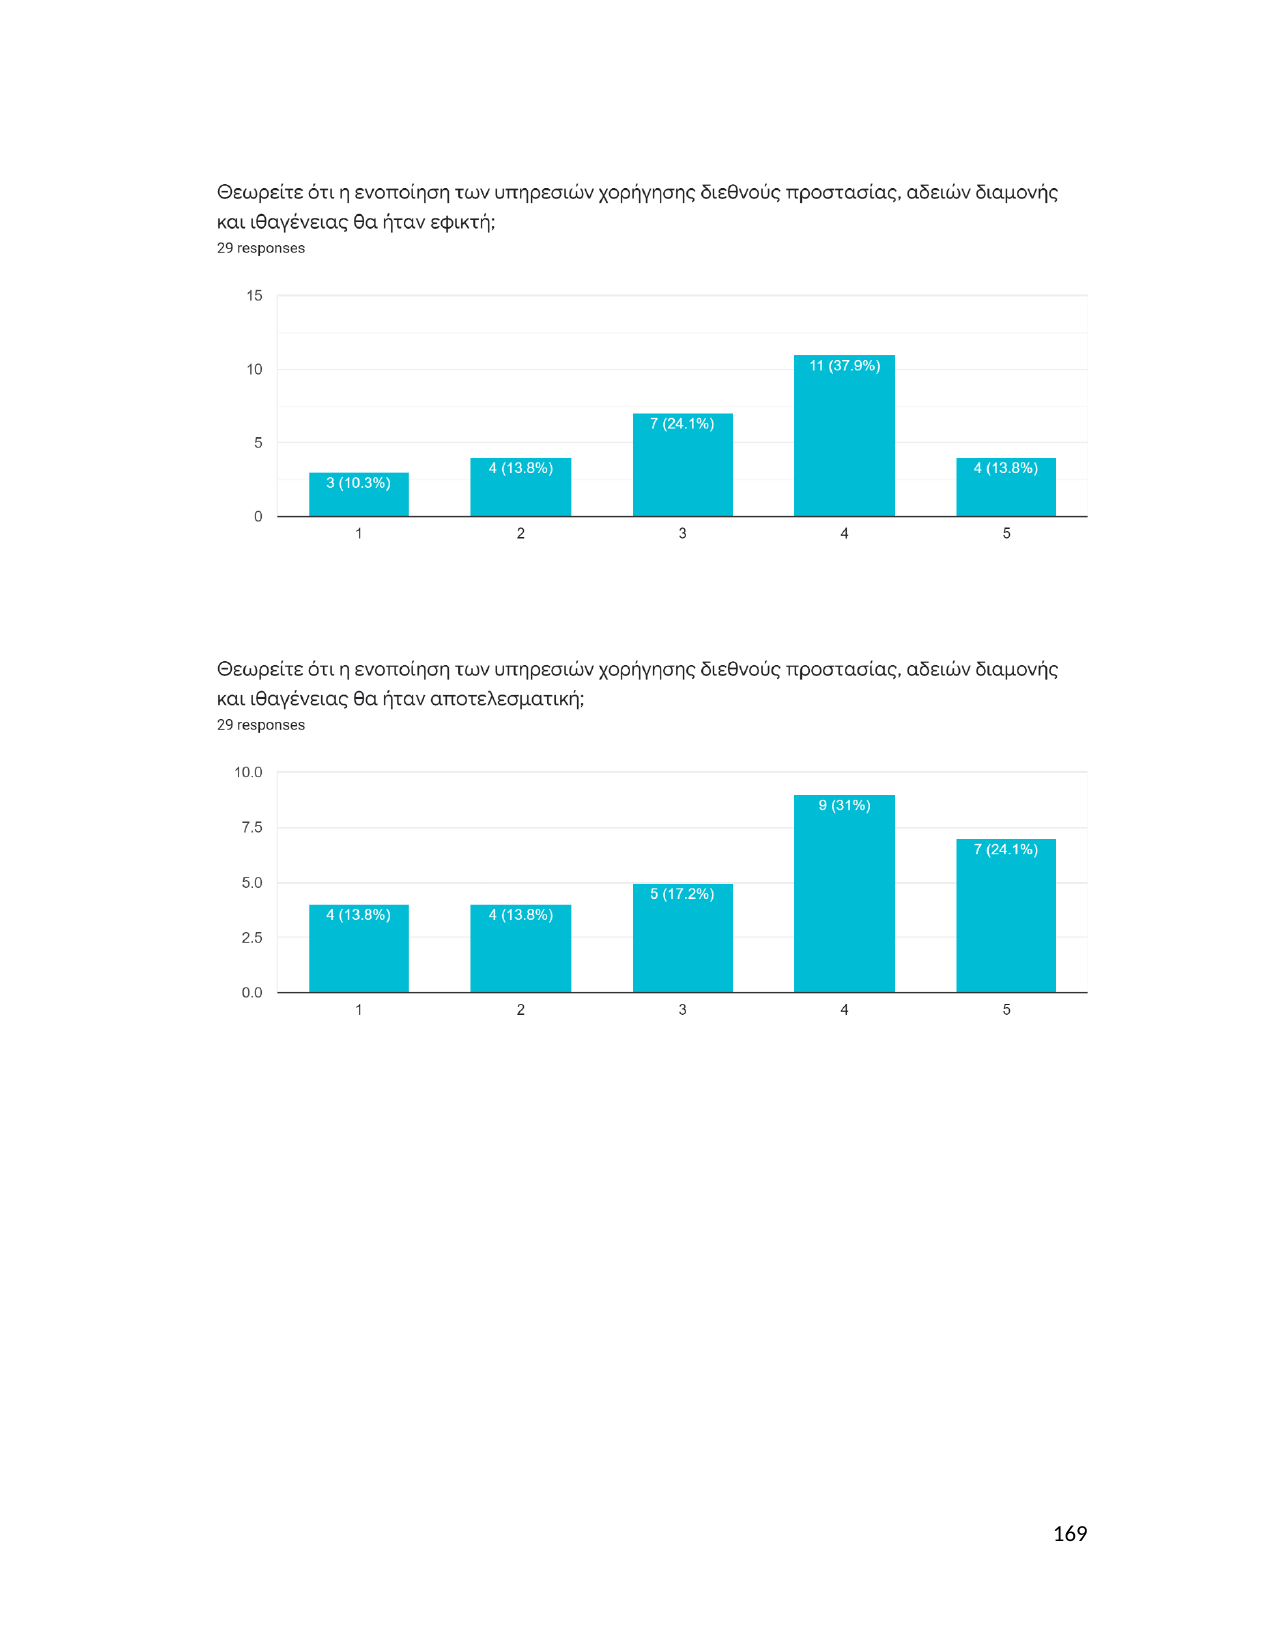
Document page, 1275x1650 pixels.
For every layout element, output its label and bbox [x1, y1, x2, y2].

picture [187, 626, 1088, 1084]
picture [187, 150, 1088, 608]
